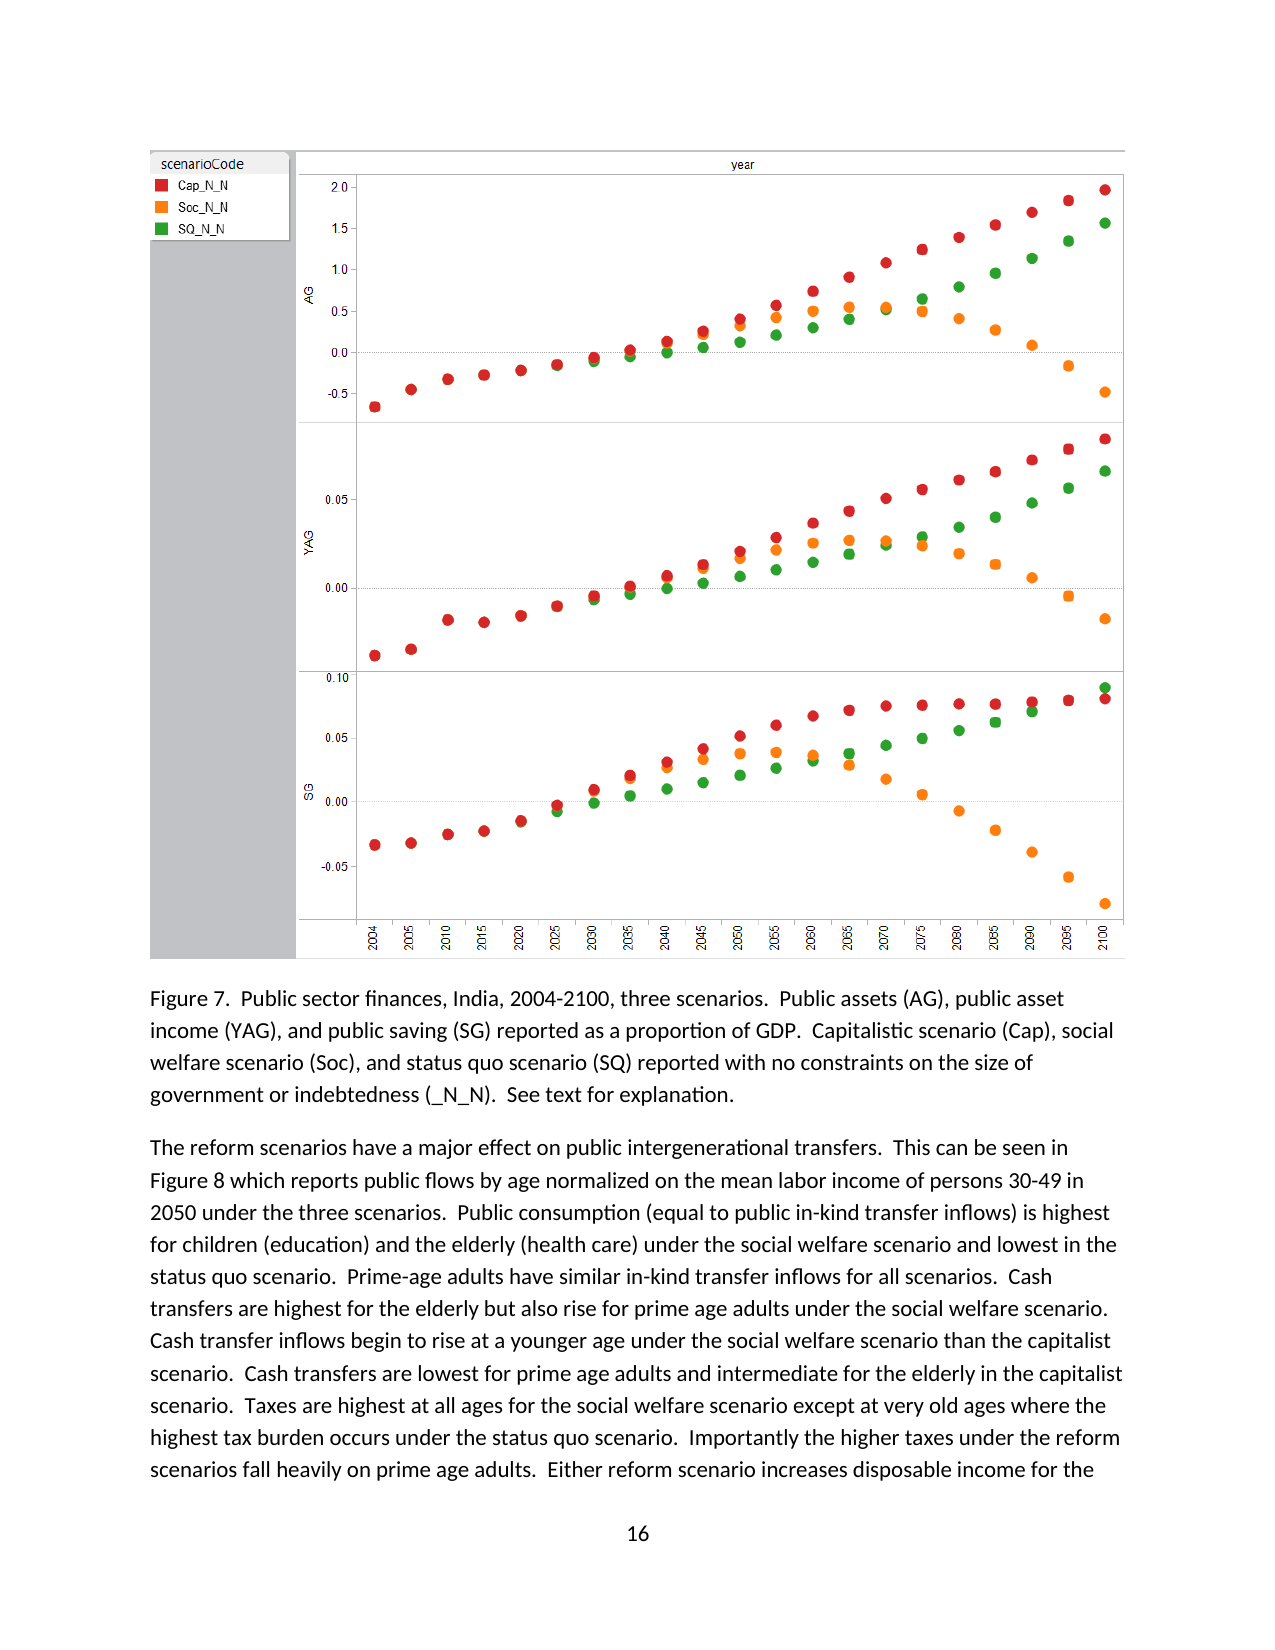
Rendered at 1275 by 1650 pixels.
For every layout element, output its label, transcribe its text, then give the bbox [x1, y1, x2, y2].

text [150, 1133, 1125, 1483]
text Figure 7. Public sector finances, India, 2004-2100, three scenarios. Public assets (AG), public asset income (YAG), and public saving (SG) reported as a proportion of GDP. Capitalistic scenario (Cap), social welfare scenario (Soc), and status quo scenario (SQ) reported with no constraints on the size of government or indebtedness (_N_N). See text for explanation. [150, 984, 1125, 1108]
picture [150, 150, 1125, 959]
